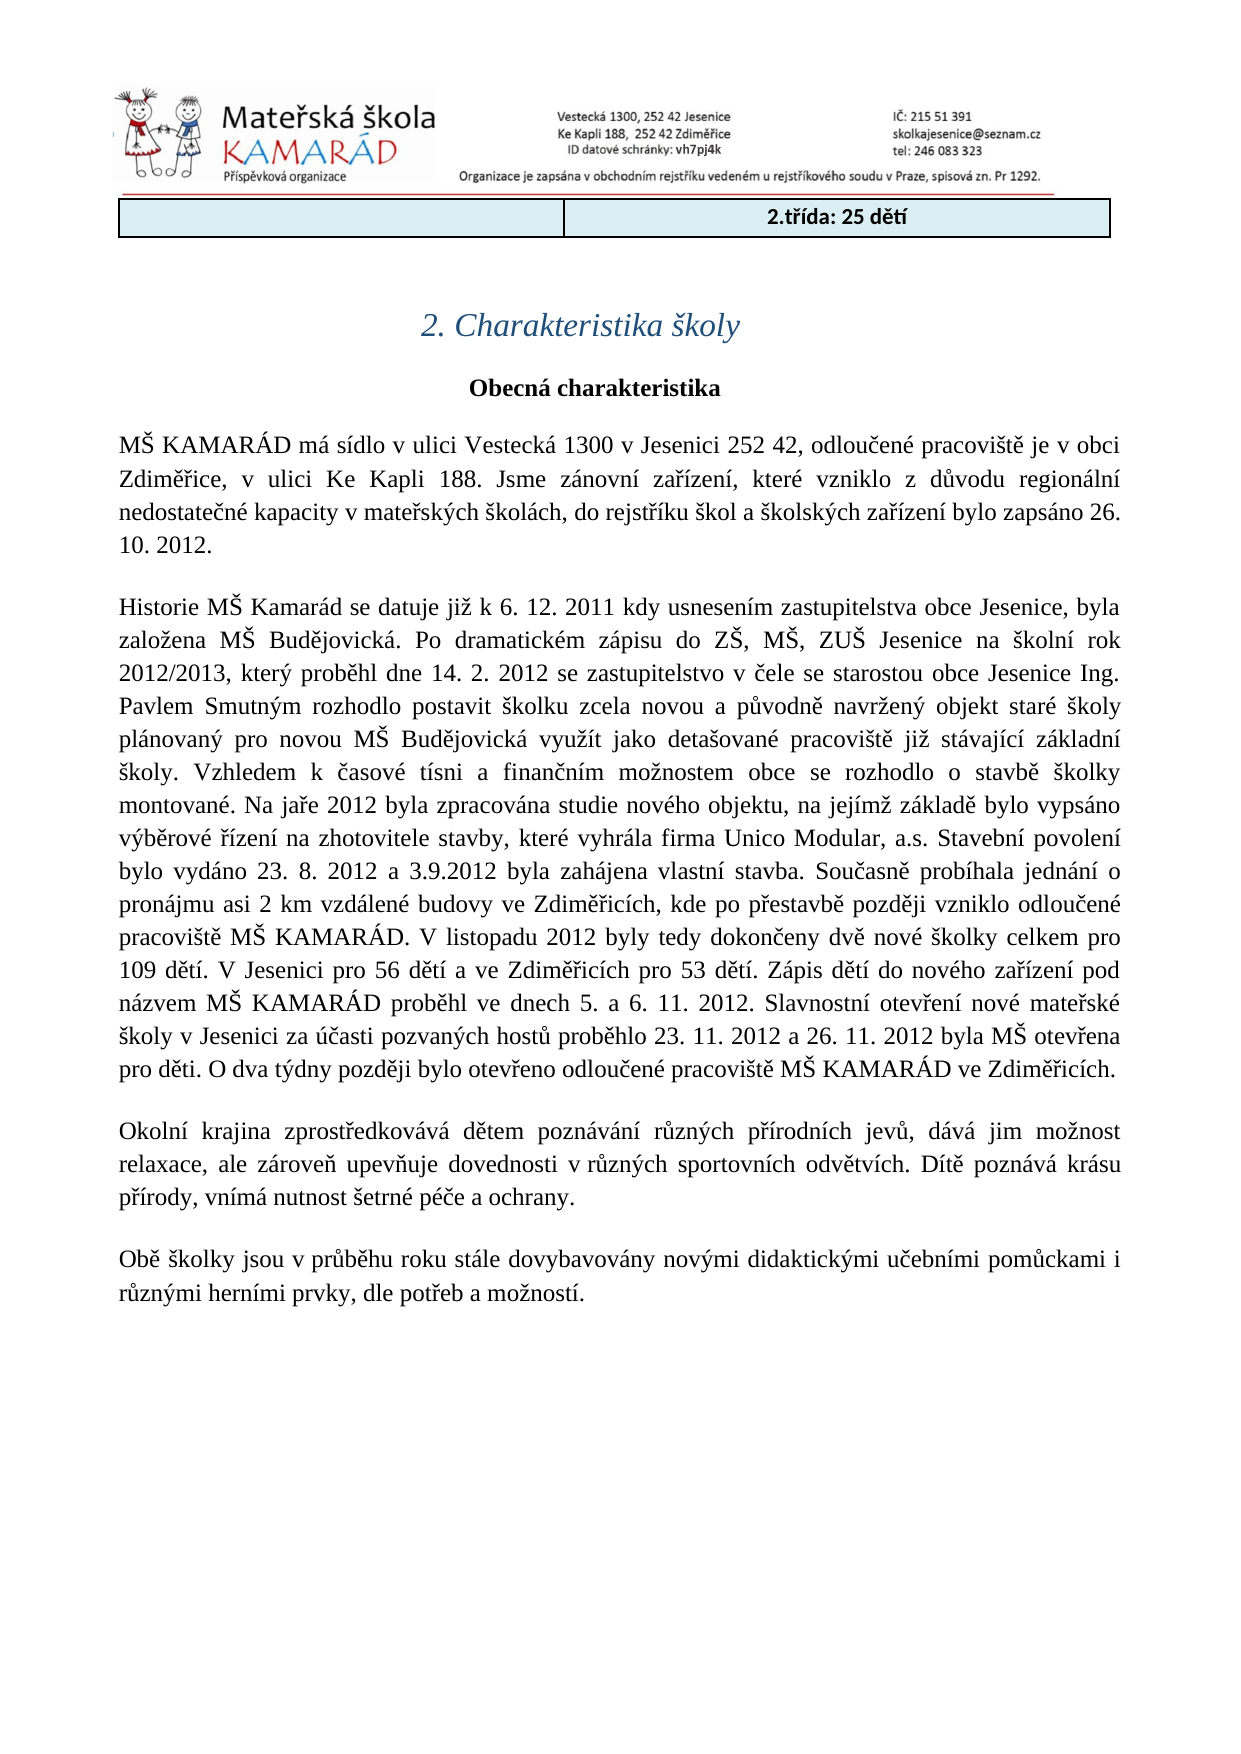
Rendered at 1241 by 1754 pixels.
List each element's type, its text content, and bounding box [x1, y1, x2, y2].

table_cell 2.třída: 25 dětí [565, 200, 1109, 236]
picture [112, 73, 1058, 199]
text Obě školky jsou v průběhu roku stále dovybavovány novými didaktickými učebními pomůckami i různými herními prvky, dle potřeb a možností. [118, 1244, 1122, 1306]
text 2. Charakteristika školy [112, 305, 1122, 343]
text Okolní krajina zprostředkovává dětem poznávání různých přírodních jevů, dává jim možnost relaxace, ale zároveň upevňuje dovednosti v různých sportovních odvětvích. Dítě poznává krásu přírody, vnímá nutnost šetrné péče a ochrany. [118, 1116, 1122, 1211]
text Obecná charakteristika [112, 373, 1122, 401]
text Historie MŠ Kamarád se datuje již k 6. 12. 2011 kdy usnesením zastupitelstva obce Jesenice, byla založena MŠ Budějovická. Po dramatickém zápisu do ZŠ, MŠ, ZUŠ Jesenice na školní rok 2012/2013, který proběhl dne 14. 2. 2012 se zastupitelstvo v čele se starostou obce Jesenice Ing. Pavlem Smutným rozhodlo postavit školku zcela novou a původně navržený objekt staré školy plánovaný pro novou MŠ Budějovická využít jako detašované pracoviště již stávající základní školy. Vzhledem k časové tísni a finančním možnostem obce se rozhodlo o stavbě školky montované. Na jaře 2012 byla zpracována studie nového objektu, na jejímž základě bylo vypsáno výběrové řízení na zhotovitele stavby, které vyhrála firma Unico Modular, a.s. Stavební povolení bylo vydáno 23. 8. 2012 a 3.9.2012 byla zahájena vlastní stavba. Současně probíhala jednání o pronájmu asi 2 km vzdálené budovy ve Zdiměřicích, kde po přestavbě později vzniklo odloučené pracoviště MŠ KAMARÁD. V listopadu 2012 byly tedy dokončeny dvě nové školky celkem pro 109 dětí. V Jesenici pro 56 dětí a ve Zdiměřicích pro 53 dětí. Zápis dětí do nového zařízení pod názvem MŠ KAMARÁD proběhl ve dnech 5. a 6. 11. 2012. Slavnostní otevření nové mateřské školy v Jesenici za účasti pozvaných hostů proběhlo 23. 11. 2012 a 26. 11. 2012 byla MŠ otevřena pro děti. O dva týdny později bylo otevřeno odloučené pracoviště MŠ KAMARÁD ve Zdiměřicích. [118, 592, 1122, 1083]
text MŠ KAMARÁD má sídlo v ulici Vestecká 1300 v Jesenici 252 42, odloučené pracoviště je v obci Zdiměřice, v ulici Ke Kapli 188. Jsme zánovní zařízení, které vzniklo z důvodu regionální nedostatečné kapacity v mateřských školách, do rejstříku škol a školských zařízení bylo zapsáno 26. 10. 2012. [118, 431, 1122, 558]
table_cell [120, 200, 563, 236]
